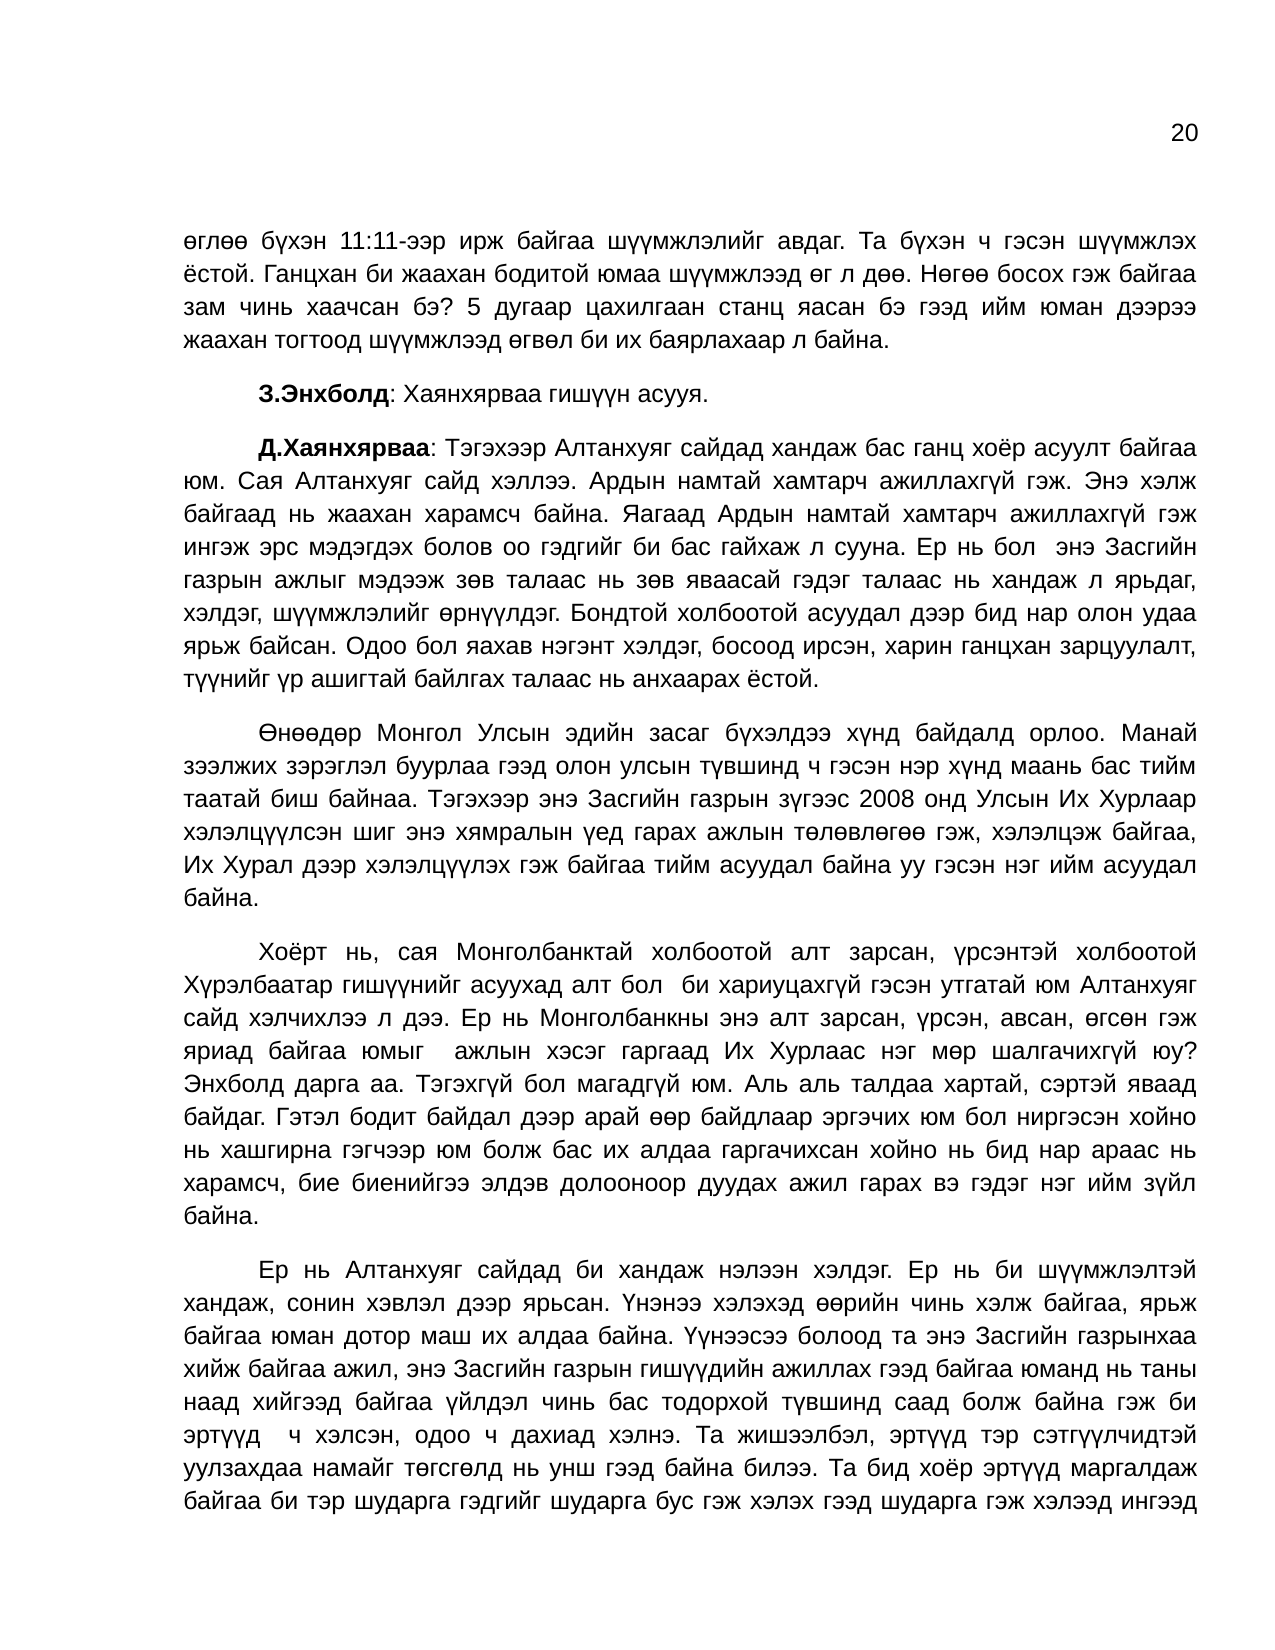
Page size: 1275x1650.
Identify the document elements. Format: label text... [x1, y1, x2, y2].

text Өнөөдөр Монгол Улсын эдийн засаг бүхэлдээ хүнд байдалд орлоо. Манай зээлжих зэрэглэл буурлаа гээд олон улсын түвшинд ч гэсэн нэр хүнд маань бас тийм таатай биш байнаа. Тэгэхээр энэ Засгийн газрын зүгээс 2008 онд Улсын Их Хурлаар хэлэлцүүлсэн шиг энэ хямралын үед гарах ажлын төлөвлөгөө гэж, хэлэлцэж байгаа, Их Хурал дээр хэлэлцүүлэх гэж байгаа тийм асуудал байна уу гэсэн нэг ийм асуудал байна. [183, 718, 1198, 911]
text Хоёрт нь, сая Монголбанктай холбоотой алт зарсан, үрсэнтэй холбоотой Хүрэлбаатар гишүүнийг асуухад алт бол би хариуцахгүй гэсэн утгатай юм Алтанхуяг сайд хэлчихлээ л дээ. Ер нь Монголбанкны энэ алт зарсан, үрсэн, авсан, өгсөн гэж яриад байгаа юмыг ажлын хэсэг гаргаад Их Хурлаас нэг мөр шалгачихгүй юу? Энхболд дарга аа. Тэгэхгүй бол магадгүй юм. Аль аль талдаа хартай, сэртэй яваад байдаг. Гэтэл бодит байдал дээр арай өөр байдлаар эргэчих юм бол ниргэсэн хойно нь хашгирна гэгчээр юм болж бас их алдаа гаргачихсан хойно нь бид нар араас нь харамсч, бие биенийгээ элдэв долооноор дуудах ажил гарах вэ гэдэг нэг ийм зүйл байна. [183, 937, 1198, 1229]
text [183, 1254, 1198, 1514]
text Д.Хаянхярваа: Тэгэхээр Алтанхуяг сайдад хандаж бас ганц хоёр асуулт байгаа юм. Сая Алтанхуяг сайд хэллээ. Ардын намтай хамтарч ажиллахгүй гэж. Энэ хэлж байгаад нь жаахан харамсч байна. Яагаад Ардын намтай хамтарч ажиллахгүй гэж ингэж эрс мэдэгдэх болов оо гэдгийг би бас гайхаж л сууна. Ер нь бол энэ Засгийн газрын ажлыг мэдээж зөв талаас нь зөв яваасай гэдэг талаас нь хандаж л ярьдаг, хэлдэг, шүүмжлэлийг өрнүүлдэг. Бондтой холбоотой асуудал дээр бид нар олон удаа ярьж байсан. Одоо бол яахав нэгэнт хэлдэг, босоод ирсэн, харин ганцхан зарцуулалт, түүнийг үр ашигтай байлгах талаас нь анхаарах ёстой. [183, 433, 1198, 692]
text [183, 226, 1198, 354]
text З.Энхболд: Хаянхярваа гишүүн асууя. [183, 379, 1198, 407]
